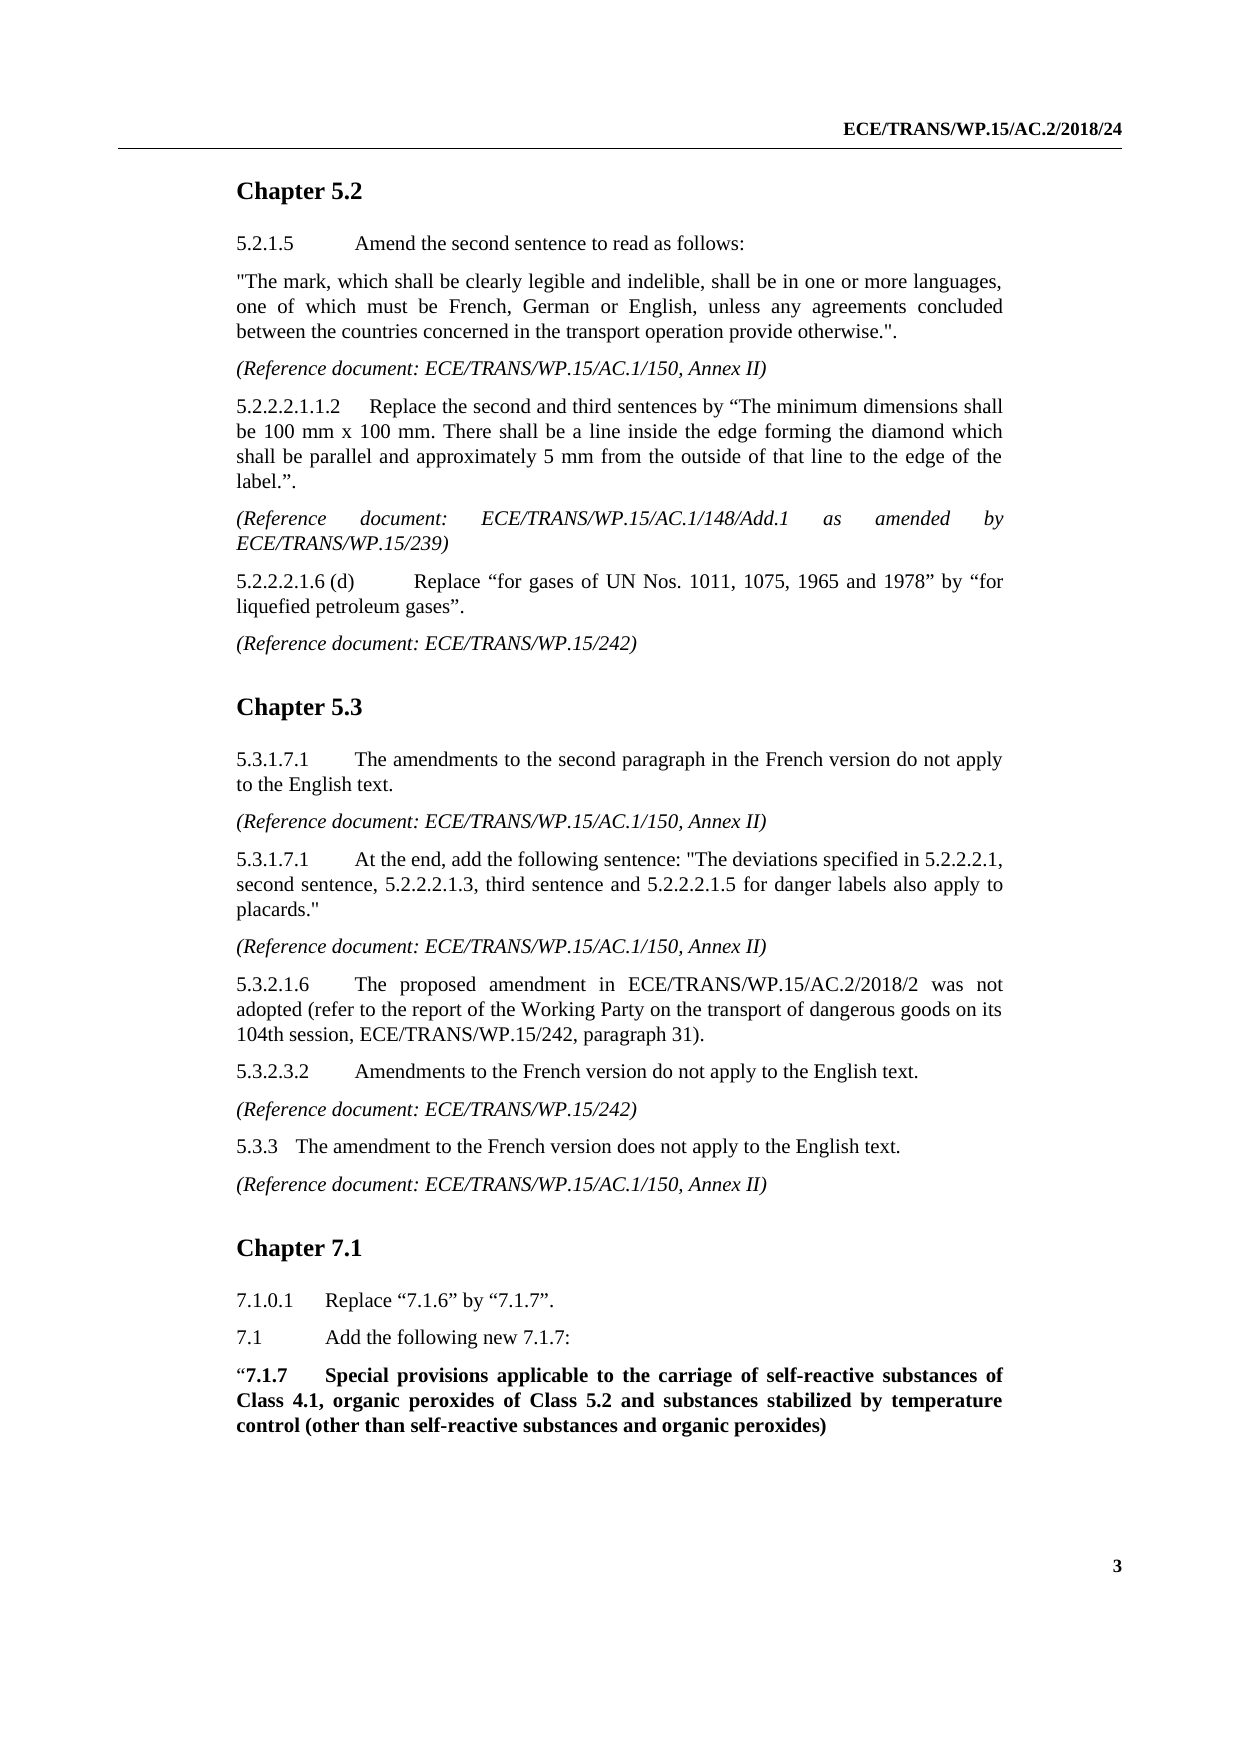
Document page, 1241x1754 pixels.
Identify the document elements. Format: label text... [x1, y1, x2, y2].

text 5.3.2.3.2 Amendments to the French version do not apply to the English text. [236, 1058, 1004, 1083]
text 5.3.1.7.1 The amendments to the second paragraph in the French version do not apply to the English text. [236, 746, 1004, 796]
text 5.3.1.7.1 At the end, add the following sentence: "The deviations specified in 5.2.2.2.1, second sentence, 5.2.2.2.1.3, third sentence and 5.2.2.2.1.5 for danger labels also apply to placards." [236, 846, 1004, 921]
text (Reference document: ECE/TRANS/WP.15/AC.1/150, Annex II) [236, 933, 1004, 958]
text (Reference document: ECE/TRANS/WP.15/AC.1/150, Annex II) [236, 355, 1004, 380]
text Chapter 5.2 [118, 177, 1004, 205]
text 5.3.3 The amendment to the French version does not apply to the English text. [236, 1133, 1004, 1158]
text "The mark, which shall be clearly legible and indelible, shall be in one or more languages, one of which must be French, German or English, unless any agreements concluded between the countries concerned in the transport operation provide otherwise.". [236, 268, 1004, 343]
text (Reference document: ECE/TRANS/WP.15/AC.1/150, Annex II) [236, 1171, 1004, 1196]
text (Reference document: ECE/TRANS/WP.15/AC.1/150, Annex II) [236, 808, 1004, 833]
text 5.2.2.2.1.1.2 Replace the second and third sentences by “The minimum dimensions shall be 100 mm x 100 mm. There shall be a line inside the edge forming the diamond which shall be parallel and approximately 5 mm from the outside of that line to the edge of the label.”. [236, 393, 1004, 493]
text 7.1.0.1 Replace “7.1.6” by “7.1.7”. [236, 1287, 1004, 1312]
text Chapter 5.3 [118, 693, 1004, 721]
text (Reference document: ECE/TRANS/WP.15/242) [236, 630, 1004, 655]
text 7.1 Add the following new 7.1.7: [236, 1324, 1004, 1349]
text “7.1.7 Special provisions applicable to the carriage of self-reactive substances of Class 4.1, organic peroxides of Class 5.2 and substances stabilized by temperature control (other than self-reactive substances and organic peroxides) [236, 1362, 1004, 1437]
text Chapter 7.1 [118, 1233, 1004, 1262]
text (Reference document: ECE/TRANS/WP.15/242) [236, 1096, 1004, 1121]
text (Reference document: ECE/TRANS/WP.15/AC.1/148/Add.1 as amended by ECE/TRANS/WP.15/239) [236, 505, 1004, 555]
text 5.2.1.5 Amend the second sentence to read as follows: [236, 230, 1004, 255]
text 5.3.2.1.6 The proposed amendment in ECE/TRANS/WP.15/AC.2/2018/2 was not adopted (refer to the report of the Working Party on the transport of dangerous goods on its 104th session, ECE/TRANS/WP.15/242, paragraph 31). [236, 971, 1004, 1046]
text 5.2.2.2.1.6 (d) Replace “for gases of UN Nos. 1011, 1075, 1965 and 1978” by “for liquefied petroleum gases”. [236, 568, 1004, 618]
